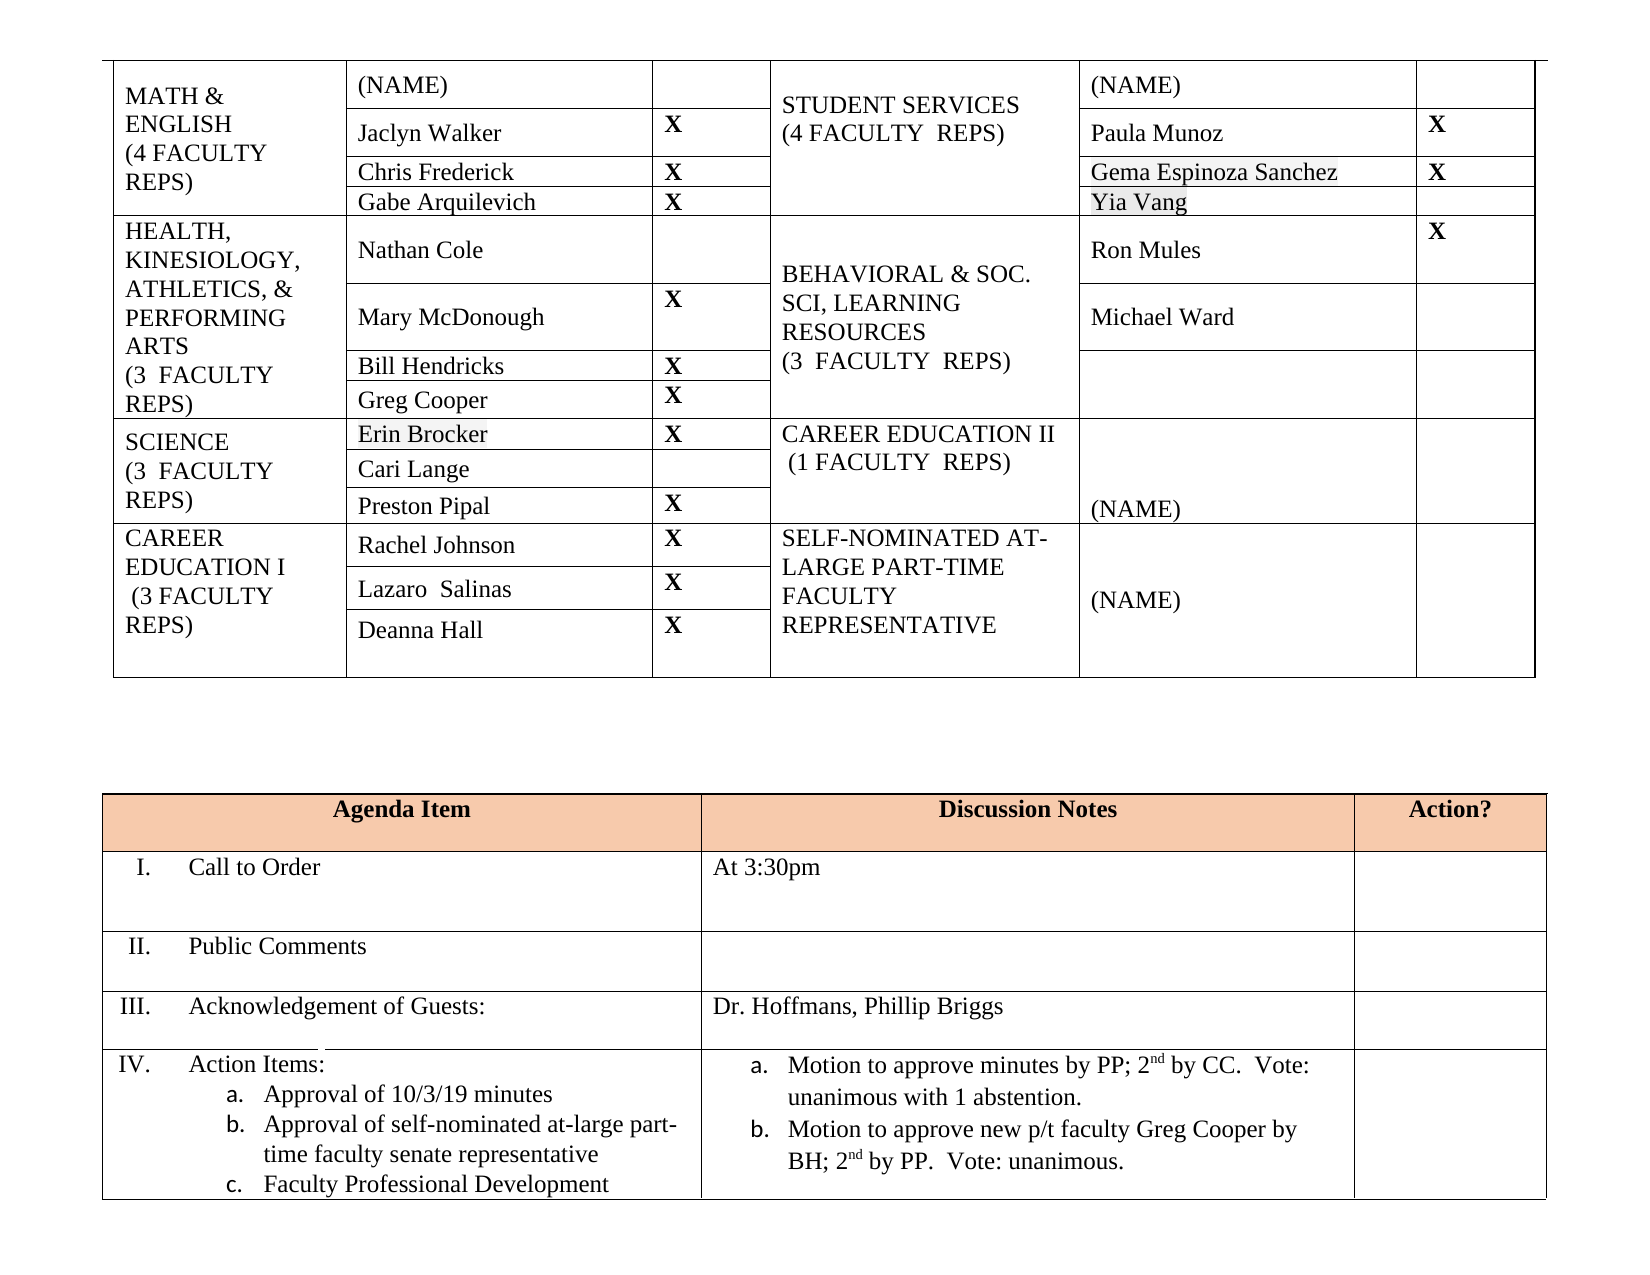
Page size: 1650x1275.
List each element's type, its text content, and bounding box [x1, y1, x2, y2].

table_cell [1355, 1050, 1546, 1198]
table_cell [1355, 992, 1546, 1049]
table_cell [103, 1050, 701, 1198]
table_cell Discussion Notes [702, 795, 1354, 851]
table_cell Public Comments [103, 932, 701, 991]
table_cell [1355, 932, 1546, 991]
table_cell Call to Order [103, 852, 701, 931]
table_cell Acknowledgement of Guests: [103, 992, 701, 1049]
table_cell Dr. Hoffmans, Phillip Briggs [702, 992, 1354, 1049]
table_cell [702, 1050, 1354, 1198]
table_cell [702, 932, 1354, 991]
table_cell Agenda Item [103, 795, 701, 851]
table_cell Action? [1355, 795, 1546, 851]
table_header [102, 61, 1548, 793]
table_cell At 3:30pm [702, 852, 1354, 931]
table_cell [1355, 852, 1546, 931]
